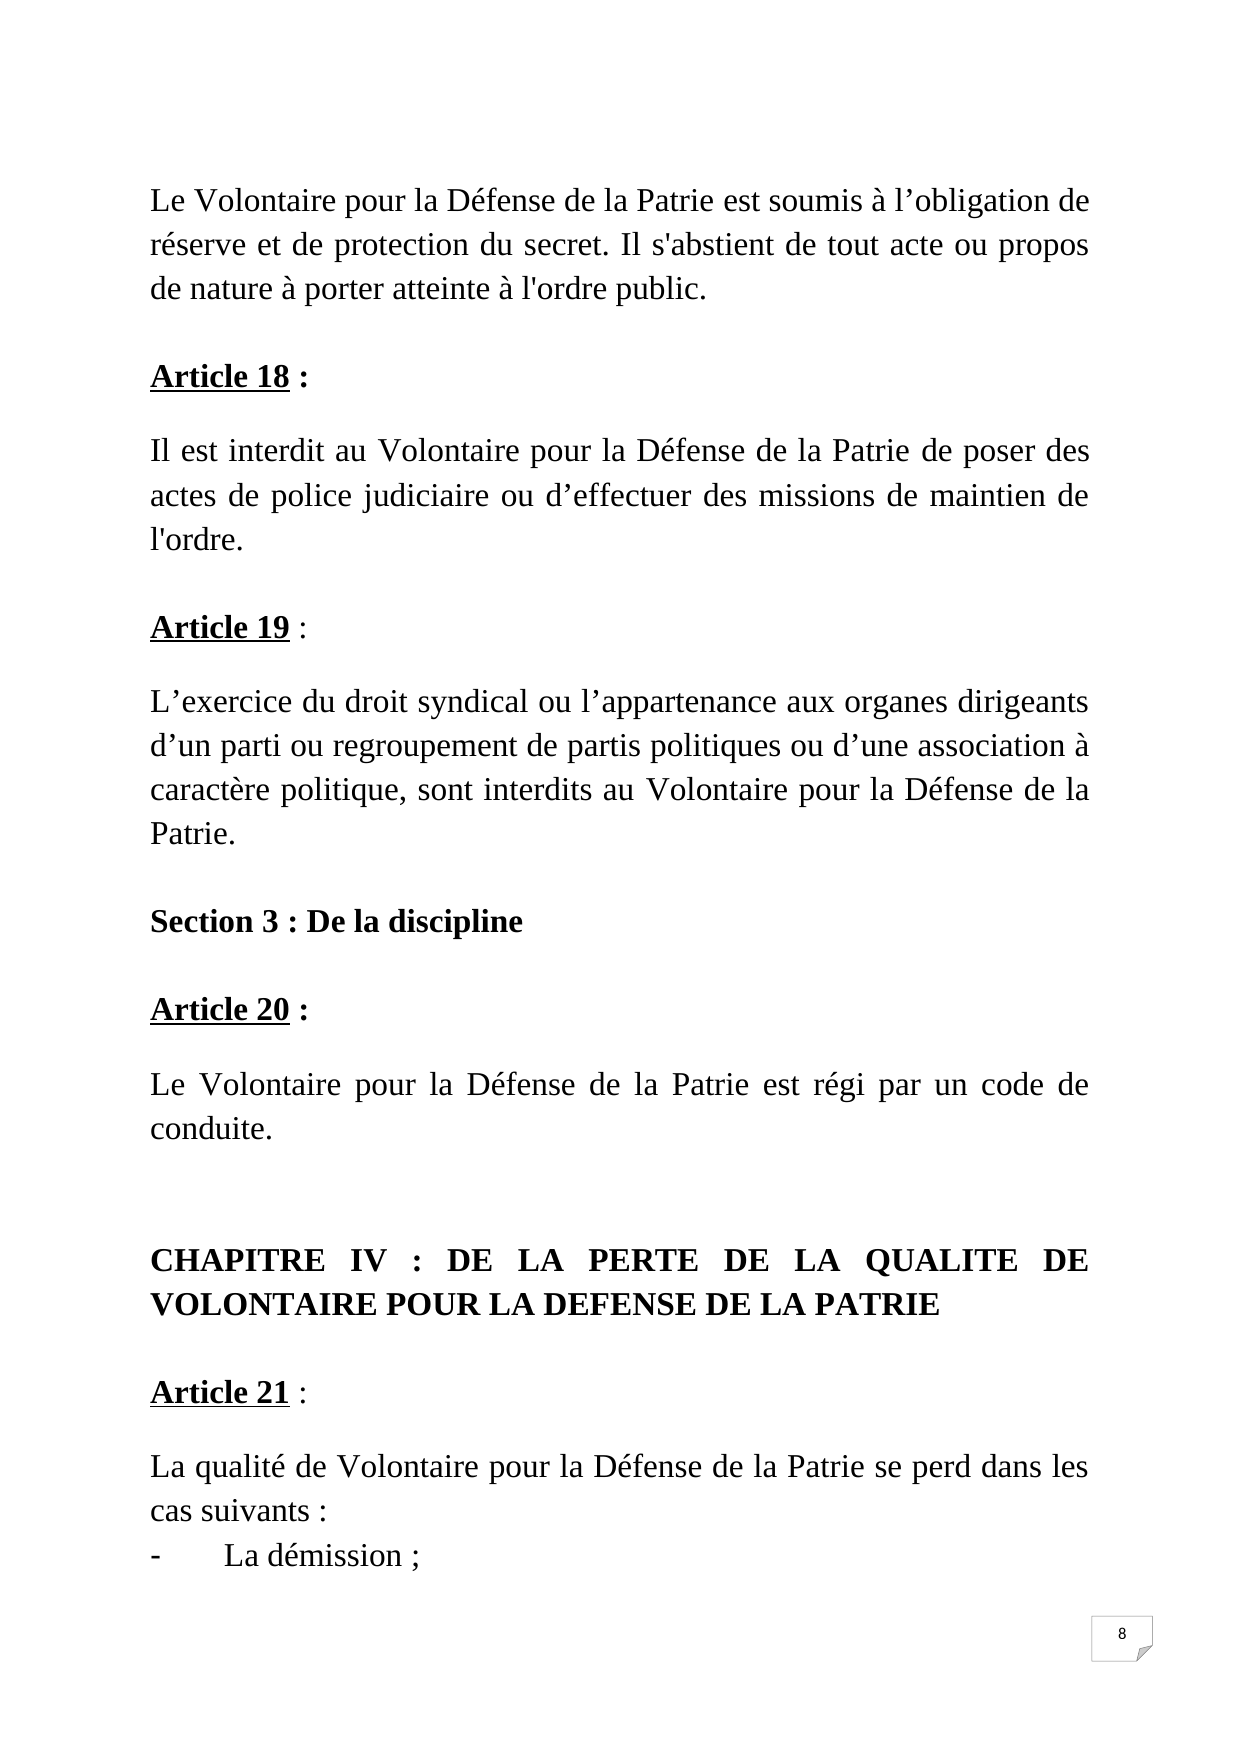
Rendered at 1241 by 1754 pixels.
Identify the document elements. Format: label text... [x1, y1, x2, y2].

text La qualité de Volontaire pour la Défense de la Patrie se perd dans les cas suivants : [150, 1447, 1090, 1529]
text Article 20 : [150, 990, 1090, 1028]
text Le Volontaire pour la Défense de la Patrie est soumis à l’obligation de réserve et de protection du secret. Il s'abstient de tout acte ou propos de nature à porter atteinte à l'ordre public. [150, 180, 1090, 307]
text Il est interdit au Volontaire pour la Défense de la Patrie de poser des actes de police judiciaire ou d’effectuer des missions de maintien de l'ordre. [150, 431, 1090, 557]
list La démission ; [150, 1535, 1090, 1573]
text Section 3 : De la discipline [150, 902, 1090, 940]
text L’exercice du droit syndical ou l’appartenance aux organes dirigeants d’un parti ou regroupement de partis politiques ou d’une association à caractère politique, sont interdits au Volontaire pour la Défense de la Patrie. [150, 681, 1090, 852]
text Article 18 : [150, 356, 1090, 395]
text Le Volontaire pour la Défense de la Patrie est régi par un code de conduite. [150, 1064, 1090, 1146]
text Article 19 : [150, 607, 1090, 645]
text CHAPITRE IV : DE LA PERTE DE LA QUALITE DE VOLONTAIRE POUR LA DEFENSE DE LA PATRIE [150, 1240, 1090, 1323]
text Article 21 : [150, 1372, 1090, 1411]
